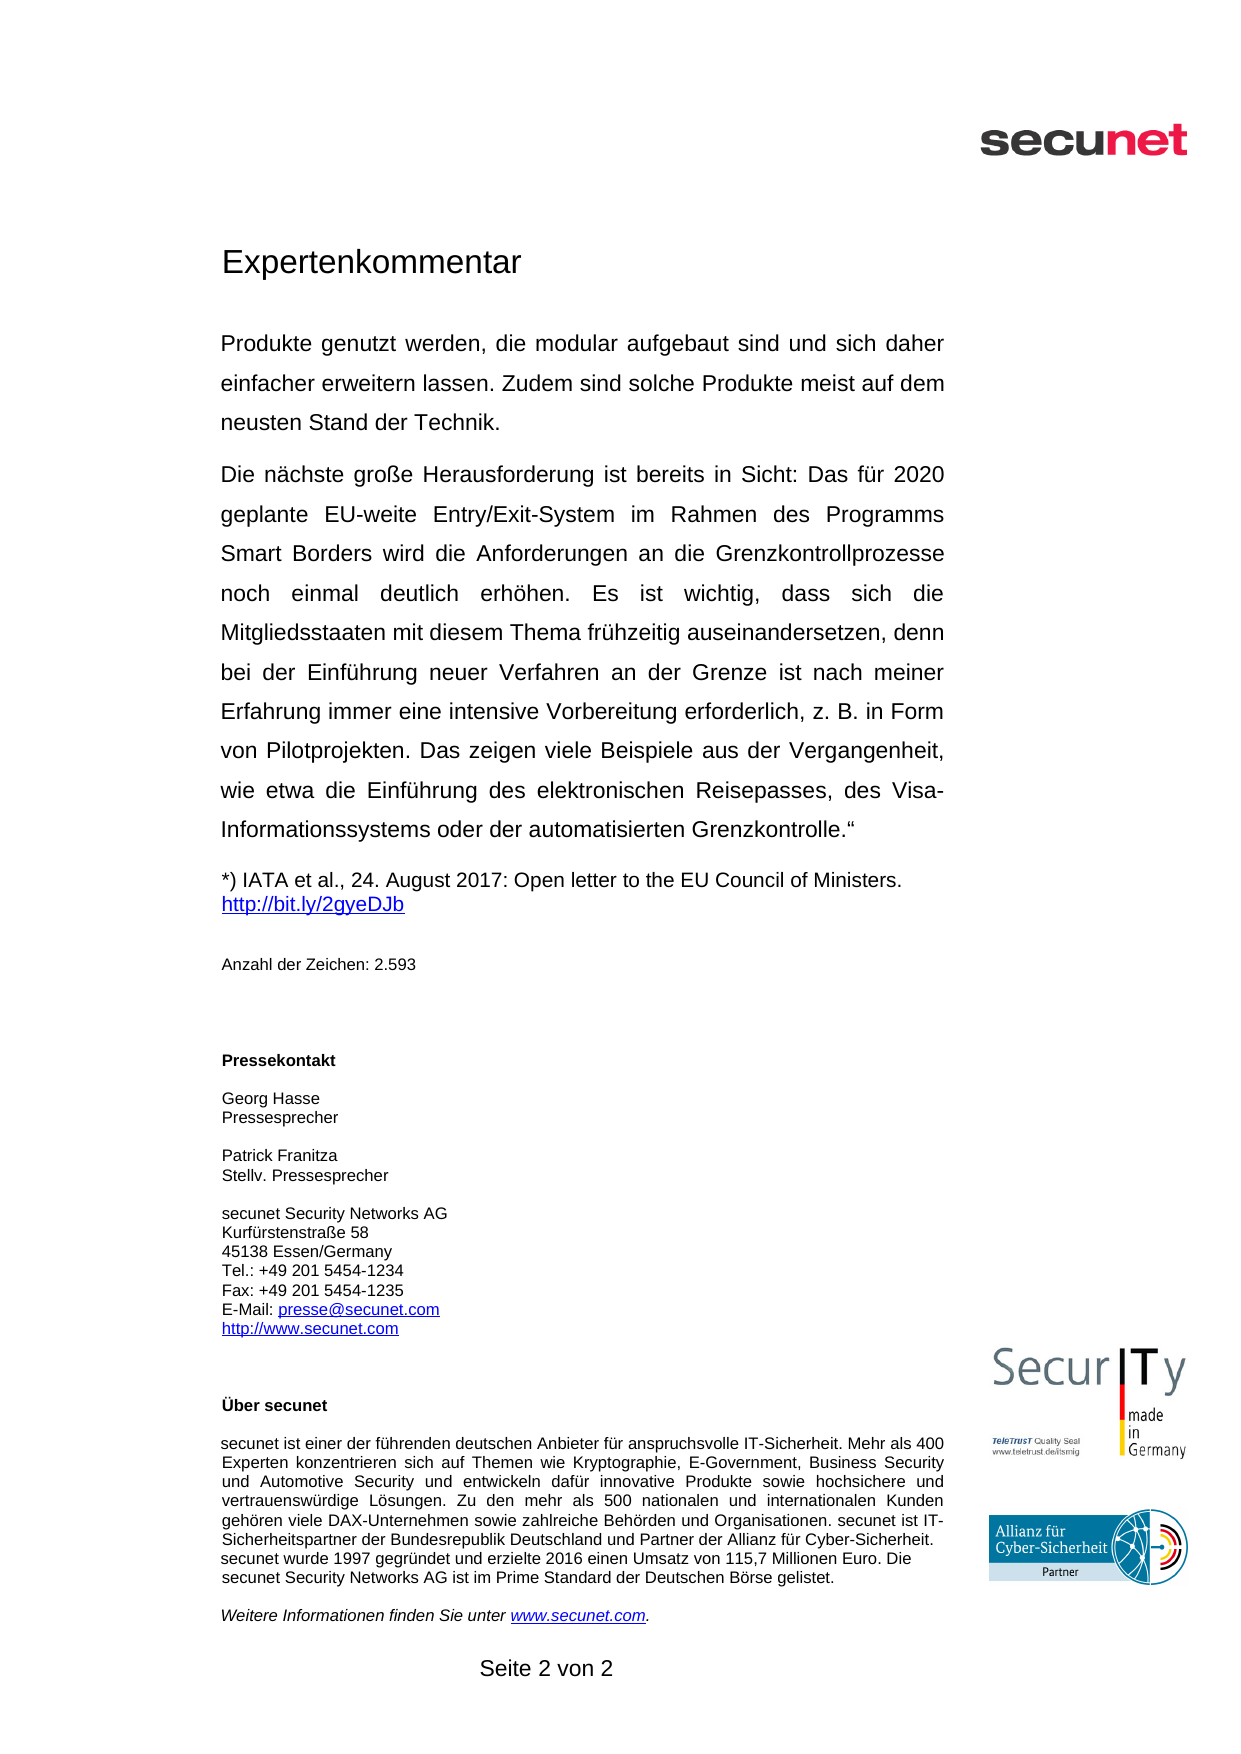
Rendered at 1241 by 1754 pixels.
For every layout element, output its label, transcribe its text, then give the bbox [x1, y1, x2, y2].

text secunet ist einer der führenden deutschen Anbieter für anspruchsvolle IT-Sicherheit. Mehr als 400 Experten konzentrieren sich auf Themen wie Kryptographie, E-Government, Business Security und Automotive Security und entwickeln dafür innovative Produkte sowie hochsichere und vertrauenswürdige Lösungen. Zu den mehr als 500 nationalen und internationalen Kunden gehören viele DAX-Unternehmen sowie zahlreiche Behörden und Organisationen. secunet ist IT-Sicherheitspartner der Bundesrepublik Deutschland und Partner der Allianz für Cyber-Sicherheit. [220, 1434, 945, 1549]
text http://www.secunet.com [222, 1319, 945, 1338]
text Fax: +49 201 5454-1235 [222, 1280, 945, 1299]
text Georg Hasse [222, 1089, 945, 1108]
picture [989, 1343, 1189, 1463]
text Patrick Franitza [222, 1146, 945, 1165]
text *) IATA et al., 24. August 2017: Open letter to the EU Council of Ministers. http://bit.ly/2gyeDJb [221, 868, 945, 916]
picture [989, 1563, 1147, 1586]
text Die nächste große Herausforderung ist bereits in Sicht: Das für 2020 geplante EU-weite Entry/Exit-System im Rahmen des Programms Smart Borders wird die Anforderungen an die Grenzkontrollprozesse noch einmal deutlich erhöhen. Es ist wichtig, dass sich die Mitgliedsstaaten mit diesem Thema frühzeitig auseinandersetzen, denn bei der Einführung neuer Verfahren an der Grenze ist nach meiner Erfahrung immer eine intensive Vorbereitung erforderlich, z. B. in Form von Pilotprojekten. Das zeigen viele Beispiele aus der Vergangenheit, wie etwa die Einführung des elektronischen Reisepasses, des Visa-Informationssystems oder der automatisierten Grenzkontrolle.“ [220, 461, 945, 843]
text secunet Security Networks AG [222, 1204, 945, 1223]
text Kurfürstenstraße 58 [222, 1223, 945, 1242]
text Tel.: +49 201 5454-1234 [222, 1261, 945, 1280]
picture [989, 1508, 1189, 1586]
picture [1141, 1552, 1145, 1563]
text Stellv. Pressesprecher [222, 1165, 945, 1184]
text Über secunet [222, 1395, 945, 1414]
text 45138 Essen/Germany [222, 1242, 945, 1261]
text Weitere Informationen finden Sie unter www.secunet.com. [220, 1606, 945, 1625]
text Anzahl der Zeichen: 2.593 [221, 954, 945, 974]
text secunet wurde 1997 gegründet und erzielte 2016 einen Umsatz von 115,7 Millionen Euro. Die secunet Security Networks AG ist im Prime Standard der Deutschen Börse gelistet. [220, 1549, 945, 1587]
text Pressekontakt [222, 1050, 945, 1069]
text E-Mail: presse@secunet.com [222, 1299, 945, 1319]
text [220, 330, 945, 435]
text Pressesprecher [222, 1108, 945, 1127]
